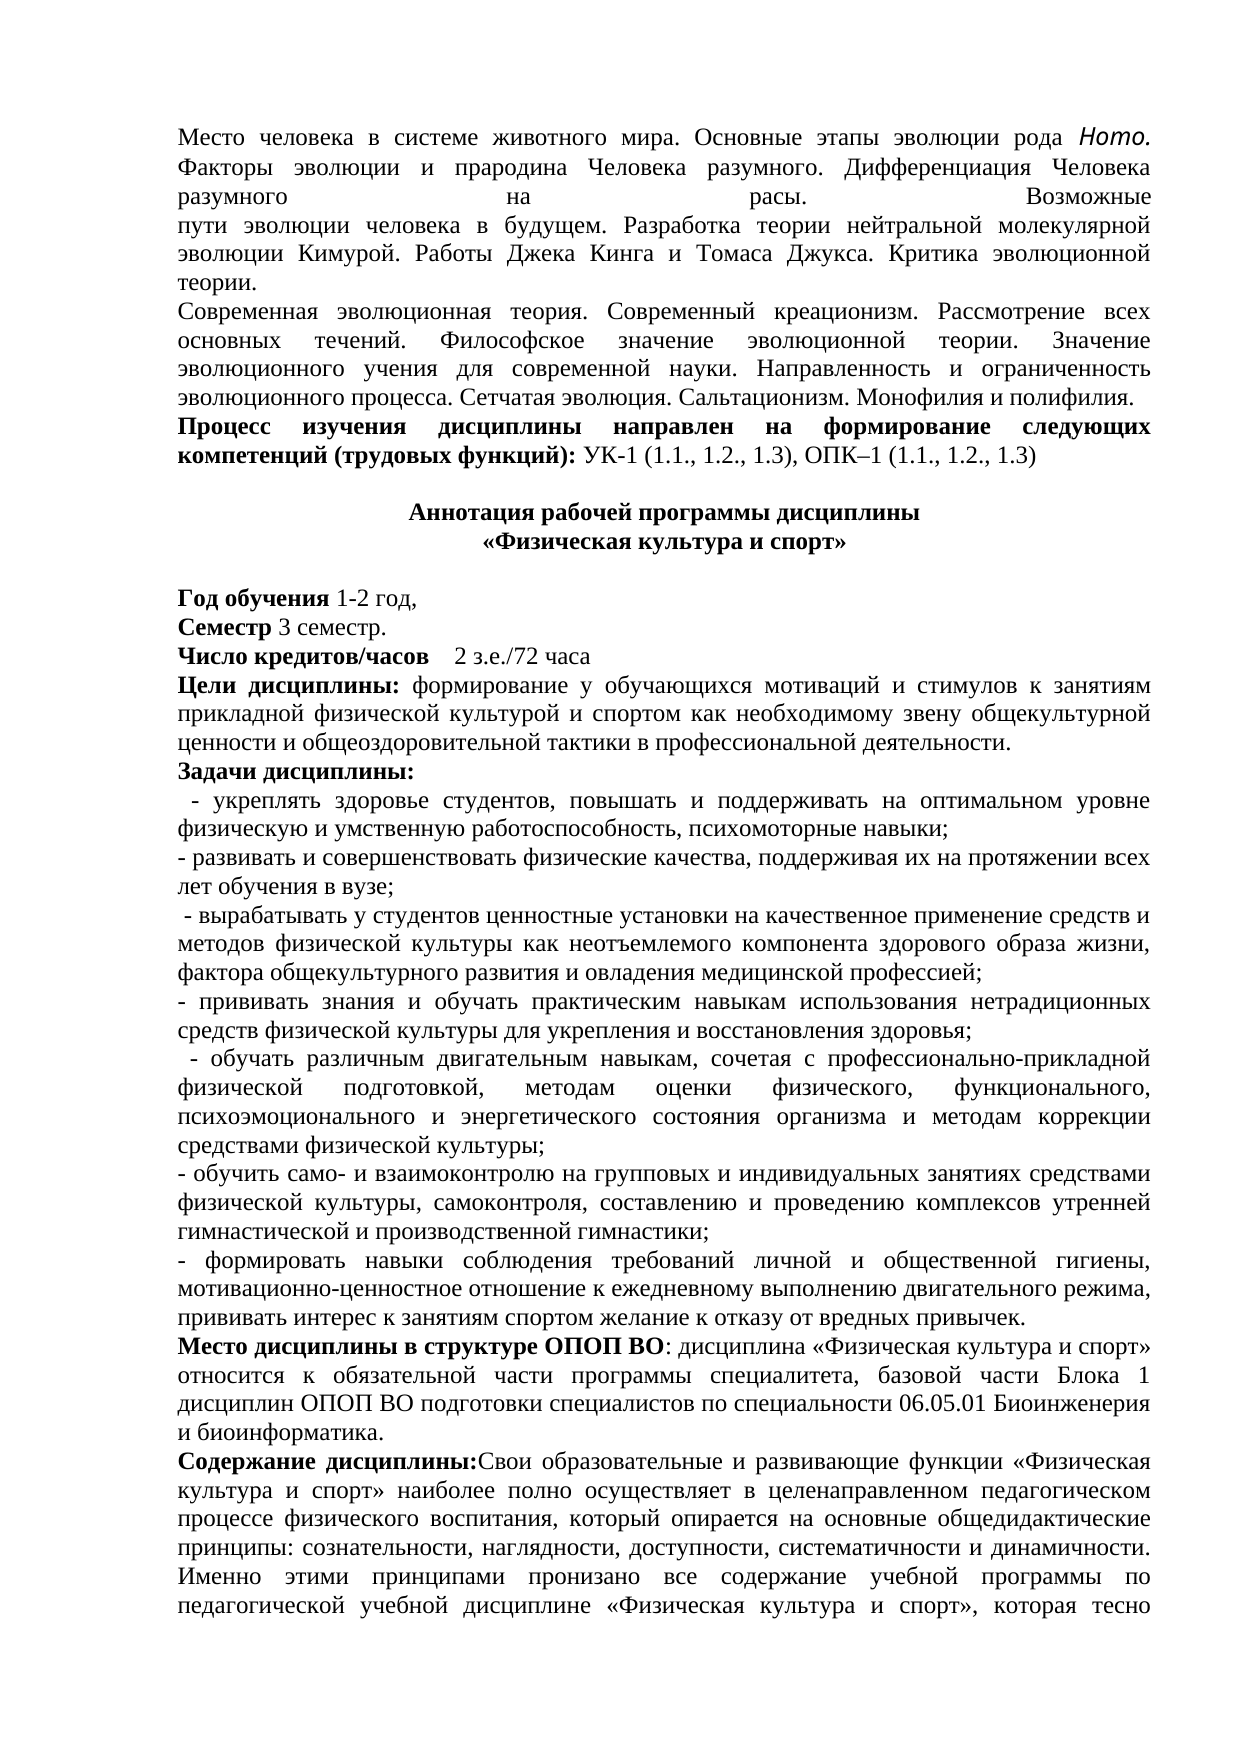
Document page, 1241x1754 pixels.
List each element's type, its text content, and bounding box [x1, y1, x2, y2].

text Год обучения 1-2 год, [177, 583, 1152, 612]
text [177, 1446, 1152, 1618]
text - развивать и совершенствовать физические качества, поддерживая их на протяжении всех лет обучения в вузе; [177, 842, 1152, 900]
text - укреплять здоровье студентов, повышать и поддерживать на оптимальном уровне физическую и умственную работоспособность, психомоторные навыки; [177, 785, 1152, 842]
text - прививать знания и обучать практическим навыкам использования нетрадиционных средств физической культуры для укрепления и восстановления здоровья; [177, 986, 1152, 1043]
text Место дисциплины в структуре ОПОП ВО: дисциплина «Физическая культура и спорт» относится к обязательной части программы специалитета, базовой части Блока 1 дисциплин ОПОП ВО подготовки специалистов по специальности 06.05.01 Биоинженерия и биоинформатика. [177, 1331, 1152, 1446]
text Цели дисциплины: формирование у обучающихся мотиваций и стимулов к занятиям прикладной физической культурой и спортом как необходимому звену общекультурной ценности и общеоздоровительной тактики в профессиональной деятельности. [177, 670, 1152, 756]
text Число кредитов/часов 2 з.е./72 часа [177, 641, 1152, 670]
text - вырабатывать у студентов ценностные установки на качественное применение средств и методов физической культуры как неотъемлемого компонента здорового образа жизни, фактора общекультурного развития и овладения медицинской профессией; [177, 900, 1152, 986]
text Аннотация рабочей программы дисциплины [177, 497, 1152, 526]
text «Физическая культура и спорт» [177, 526, 1152, 555]
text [177, 118, 1152, 411]
text - формировать навыки соблюдения требований личной и общественной гигиены, мотивационно-ценностное отношение к ежедневному выполнению двигательного режима, прививать интерес к занятиям спортом желание к отказу от вредных привычек. [177, 1245, 1152, 1331]
text Задачи дисциплины: [177, 756, 1152, 785]
text Семестр 3 семестр. [177, 612, 1152, 641]
text - обучить само- и взаимоконтролю на групповых и индивидуальных занятиях средствами физической культуры, самоконтроля, составлению и проведению комплексов утренней гимнастической и производственной гимнастики; [177, 1158, 1152, 1245]
text Процесс изучения дисциплины направлен на формирование следующих компетенций (трудовых функций): УК-1 (1.1., 1.2., 1.3), ОПК–1 (1.1., 1.2., 1.3) [177, 411, 1152, 468]
text - обучать различным двигательным навыкам, сочетая с профессионально-прикладной физической подготовкой, методам оценки физического, функционального, психоэмоционального и энергетического состояния организма и методам коррекции средствами физической культуры; [177, 1043, 1152, 1158]
